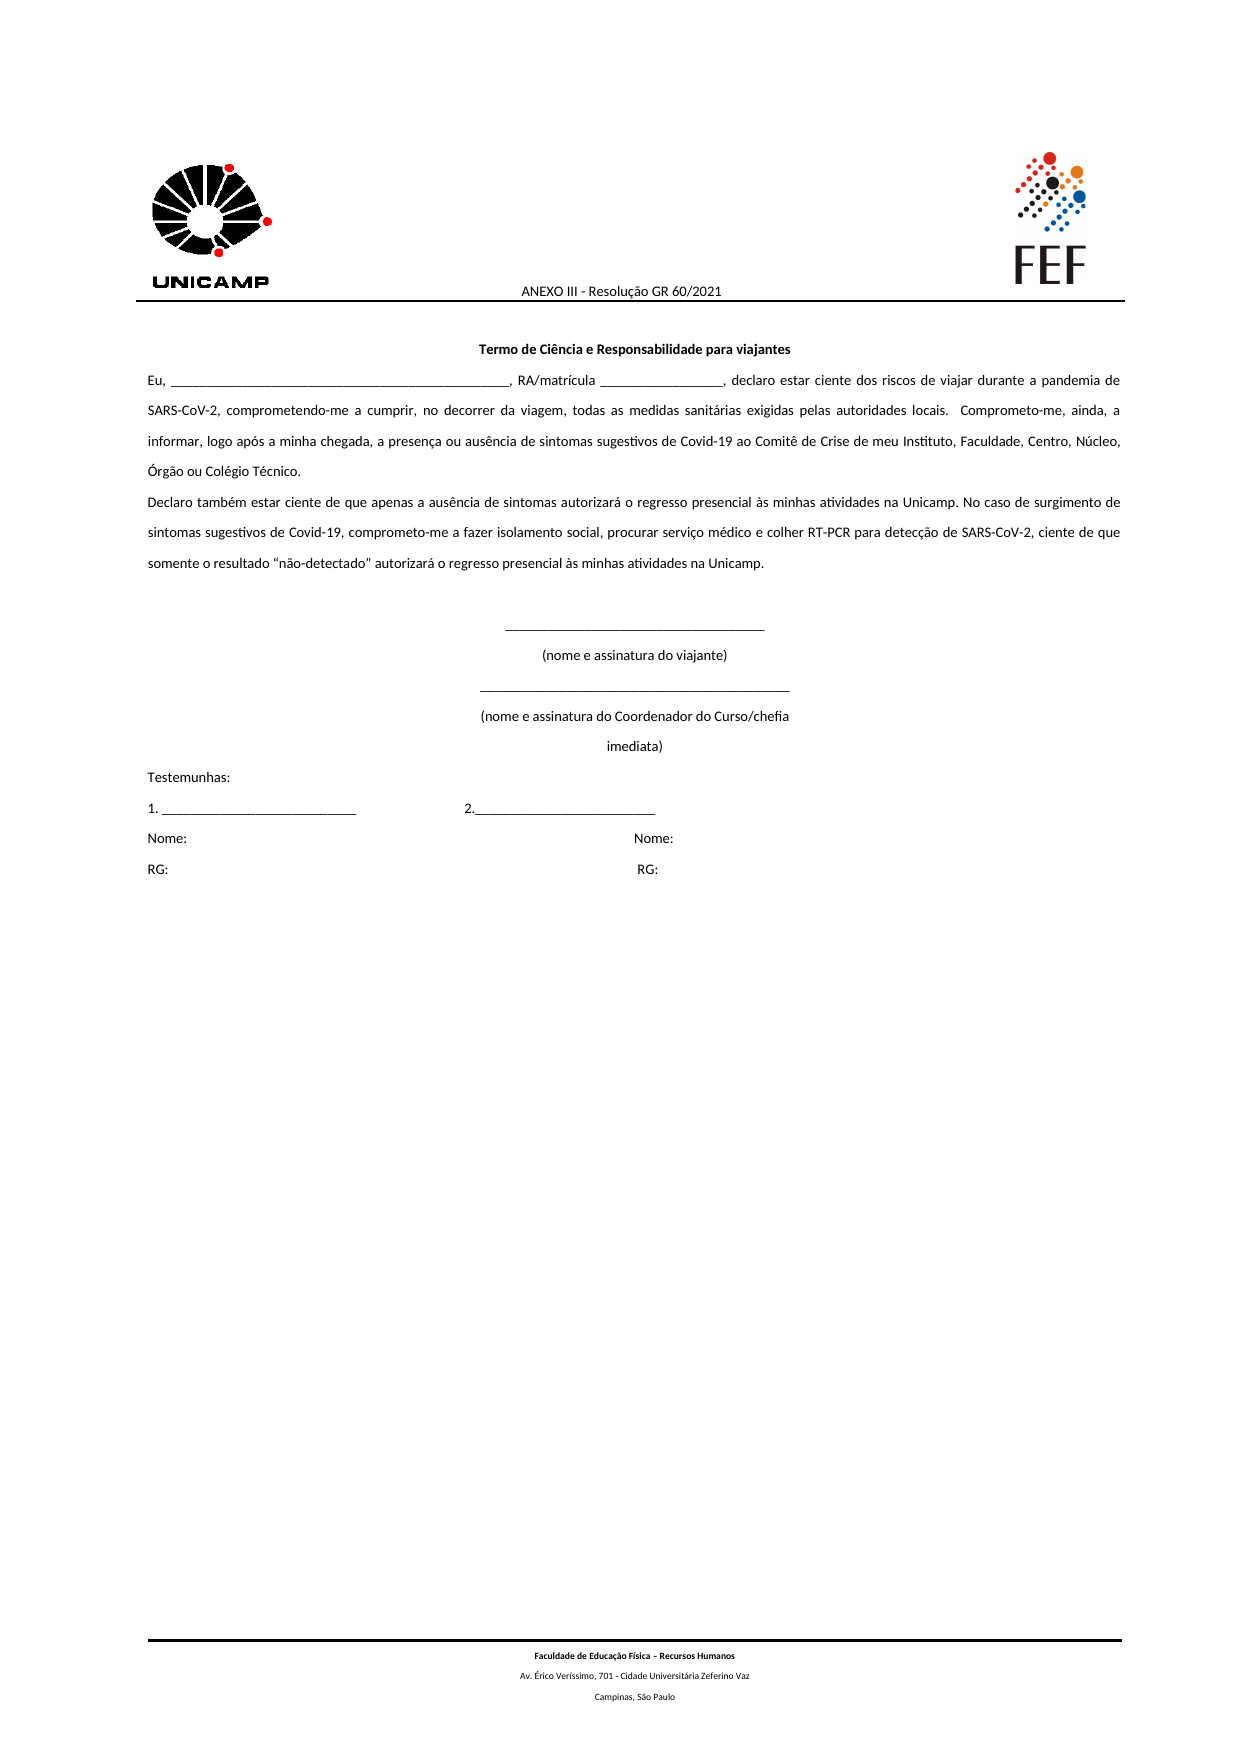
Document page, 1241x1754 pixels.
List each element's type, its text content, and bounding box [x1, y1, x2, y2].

text 1. ___________________________ 2._________________________ [147, 786, 1122, 817]
text Declaro também estar ciente de que apenas a ausência de sintomas autorizará o regresso presencial às minhas atividades na Unicamp. No caso de surgimento de sintomas sugestivos de Covid-19, comprometo-me a fazer isolamento social, procurar serviço médico e colher RT-PCR para detecção de SARS-CoV-2, ciente de que somente o resultado “não-detectado” autorizará o regresso presencial às minhas atividades na Unicamp. [147, 480, 1122, 572]
text (nome e assinatura do Coordenador do Curso/chefia [147, 694, 1122, 725]
text Testemunhas: [147, 756, 1122, 786]
text Eu, _______________________________________________, RA/matrícula _________________, declaro estar ciente dos riscos de viajar durante a pandemia de SARS-CoV-2, comprometendo-me a cumprir, no decorrer da viagem, todas as medidas sanitárias exigidas pelas autoridades locais. Comprometo-me, ainda, a informar, logo após a minha chegada, a presença ou ausência de sintomas sugestivos de Covid-19 ao Comitê de Crise de meu Instituto, Faculdade, Centro, Núcleo, Órgão ou Colégio Técnico. [147, 358, 1122, 480]
text imediata) [147, 725, 1122, 756]
text RG: RG: [147, 847, 1122, 878]
text Nome: Nome: [147, 817, 1122, 847]
picture [1015, 152, 1086, 284]
text ___________________________________________ [147, 664, 1122, 694]
picture [140, 152, 284, 300]
text ____________________________________ [147, 603, 1122, 633]
text Termo de Ciência e Responsabilidade para viajantes [147, 327, 1122, 358]
text (nome e assinatura do viajante) [147, 633, 1122, 664]
